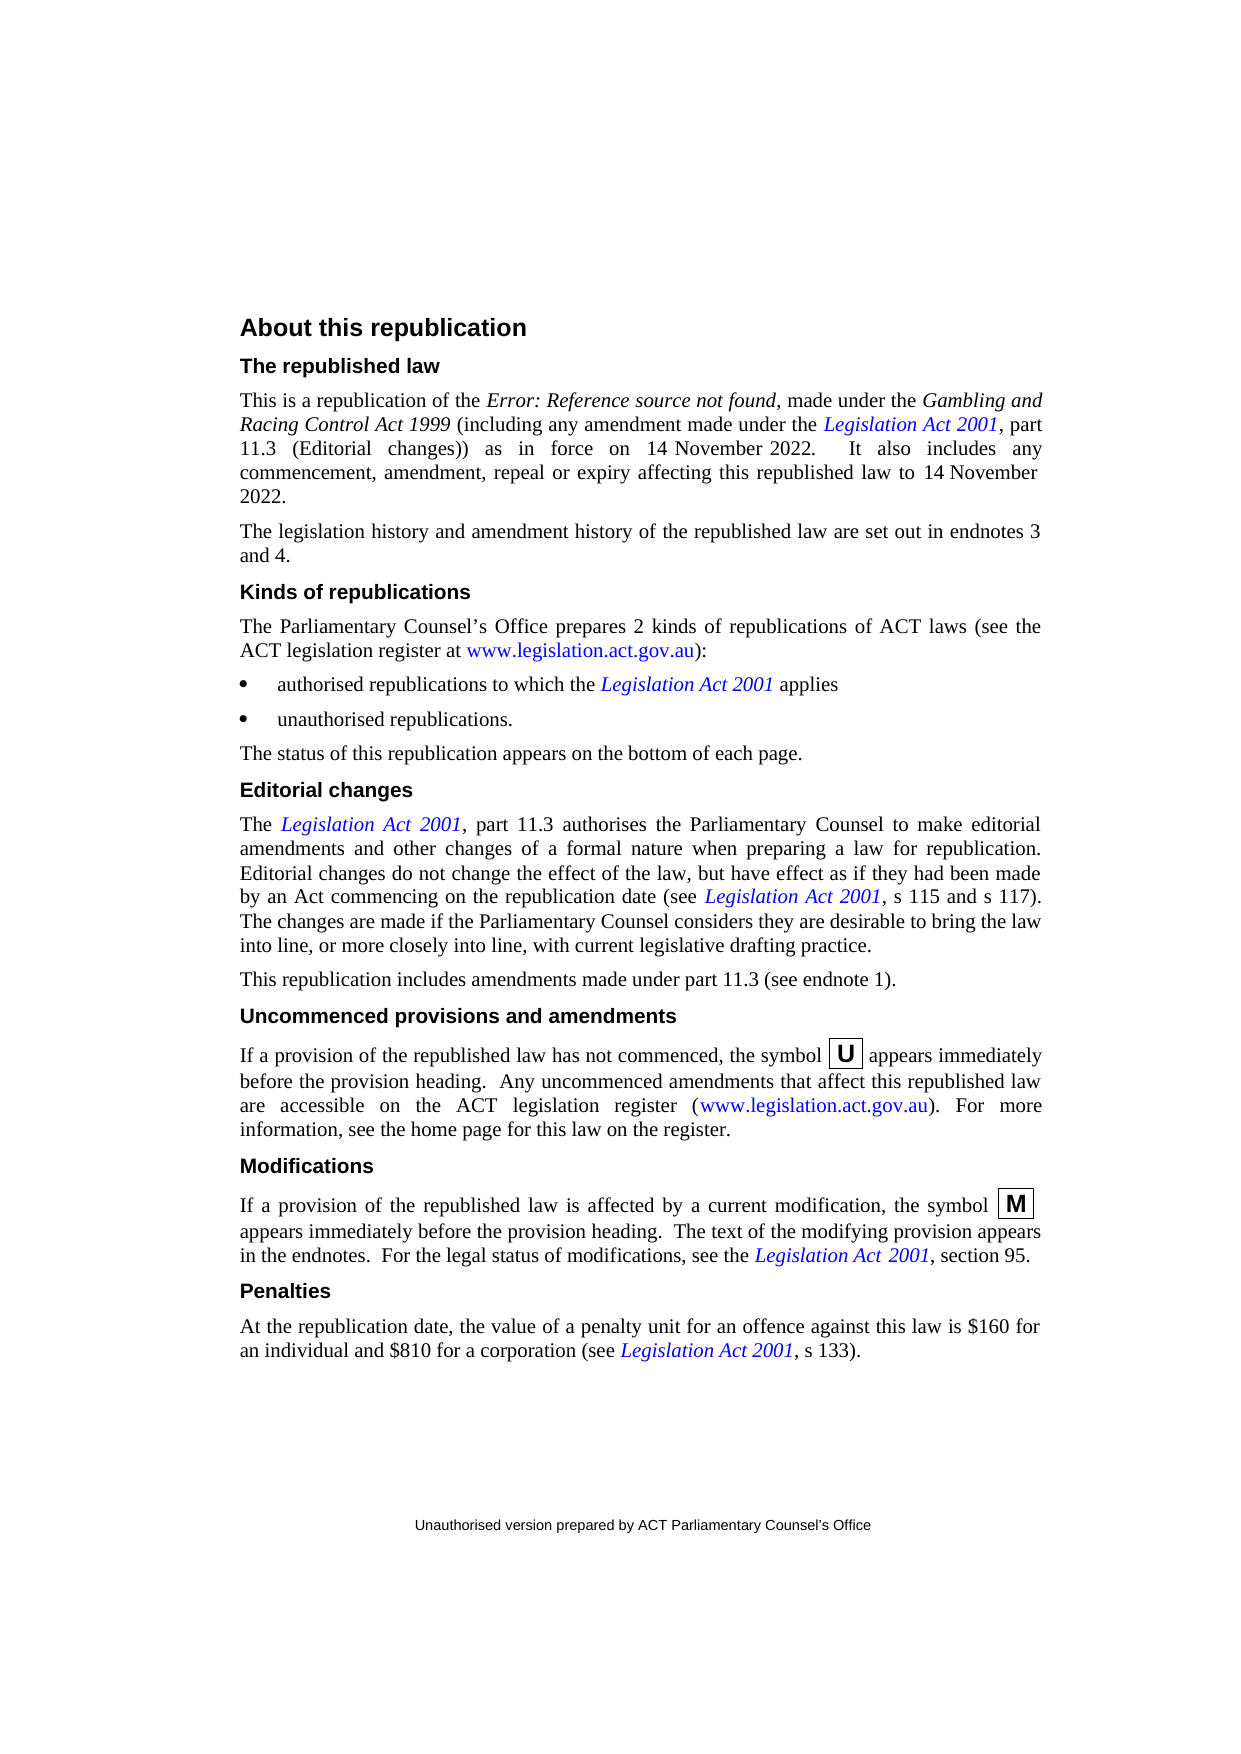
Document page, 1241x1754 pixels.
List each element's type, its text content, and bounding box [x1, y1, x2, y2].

text The legislation history and amendment history of the republished law are set out in endnotes 3 and 4. [239, 519, 1042, 567]
subtitle About this republication [239, 312, 1042, 341]
text Kinds of republications [239, 579, 1042, 603]
text Editorial changes [239, 778, 1042, 802]
text unauthorised republications. [239, 707, 1042, 731]
text The republished law [239, 354, 1042, 378]
text The status of this republication appears on the bottom of each page. [239, 741, 1042, 765]
text The Parliamentary Counsel’s Office prepares 2 kinds of republications of ACT laws (see the ACT legislation register at www.legislation.act.gov.au): [239, 614, 1042, 662]
text If a provision of the republished law is affected by a current modification, the symbol M appears immediately before the provision heading. The text of the modifying provision appears in the endnotes. For the legal status of modifications, see the Legislation Act 2001, section 95. [239, 1188, 1042, 1267]
text Uncommenced provisions and amendments [239, 1004, 1042, 1028]
text If a provision of the republished law has not commenced, the symbol U appears immediately before the provision heading. Any uncommenced amendments that affect this republished law are accessible on the ACT legislation register (www.legislation.act.gov.au). For more information, see the home page for this law on the register. [239, 1038, 1042, 1141]
text authorised republications to which the Legislation Act 2001 applies [239, 672, 1042, 696]
text Modifications [239, 1153, 1042, 1177]
text The Legislation Act 2001, part 11.3 authorises the Parliamentary Counsel to make editorial amendments and other changes of a formal nature when preparing a law for republication. Editorial changes do not change the effect of the law, but have effect as if they had been made by an Act commencing on the republication date (see Legislation Act 2001, s 115 and s 117). The changes are made if the Parliamentary Counsel considers they are desirable to bring the law into line, or more closely into line, with current legislative drafting practice. [239, 812, 1042, 957]
text At the republication date, the value of a penalty unit for an offence against this law is $160 for an individual and $810 for a corporation (see Legislation Act 2001, s 133). [239, 1314, 1042, 1362]
text Penalties [239, 1279, 1042, 1303]
text This is a republication of the Gambling and Racing Control (Code of Practice) Regulation 2002, made under the Gambling and Racing Control Act 1999 (including any amendment made under the Legislation Act 2001, part 11.3 (Editorial changes)) as in force on 14 November 2022. It also includes any commencement, amendment, repeal or expiry affecting this republished law to 14 November 2022. [239, 388, 1042, 508]
text This republication includes amendments made under part 11.3 (see endnote 1). [239, 967, 1042, 991]
